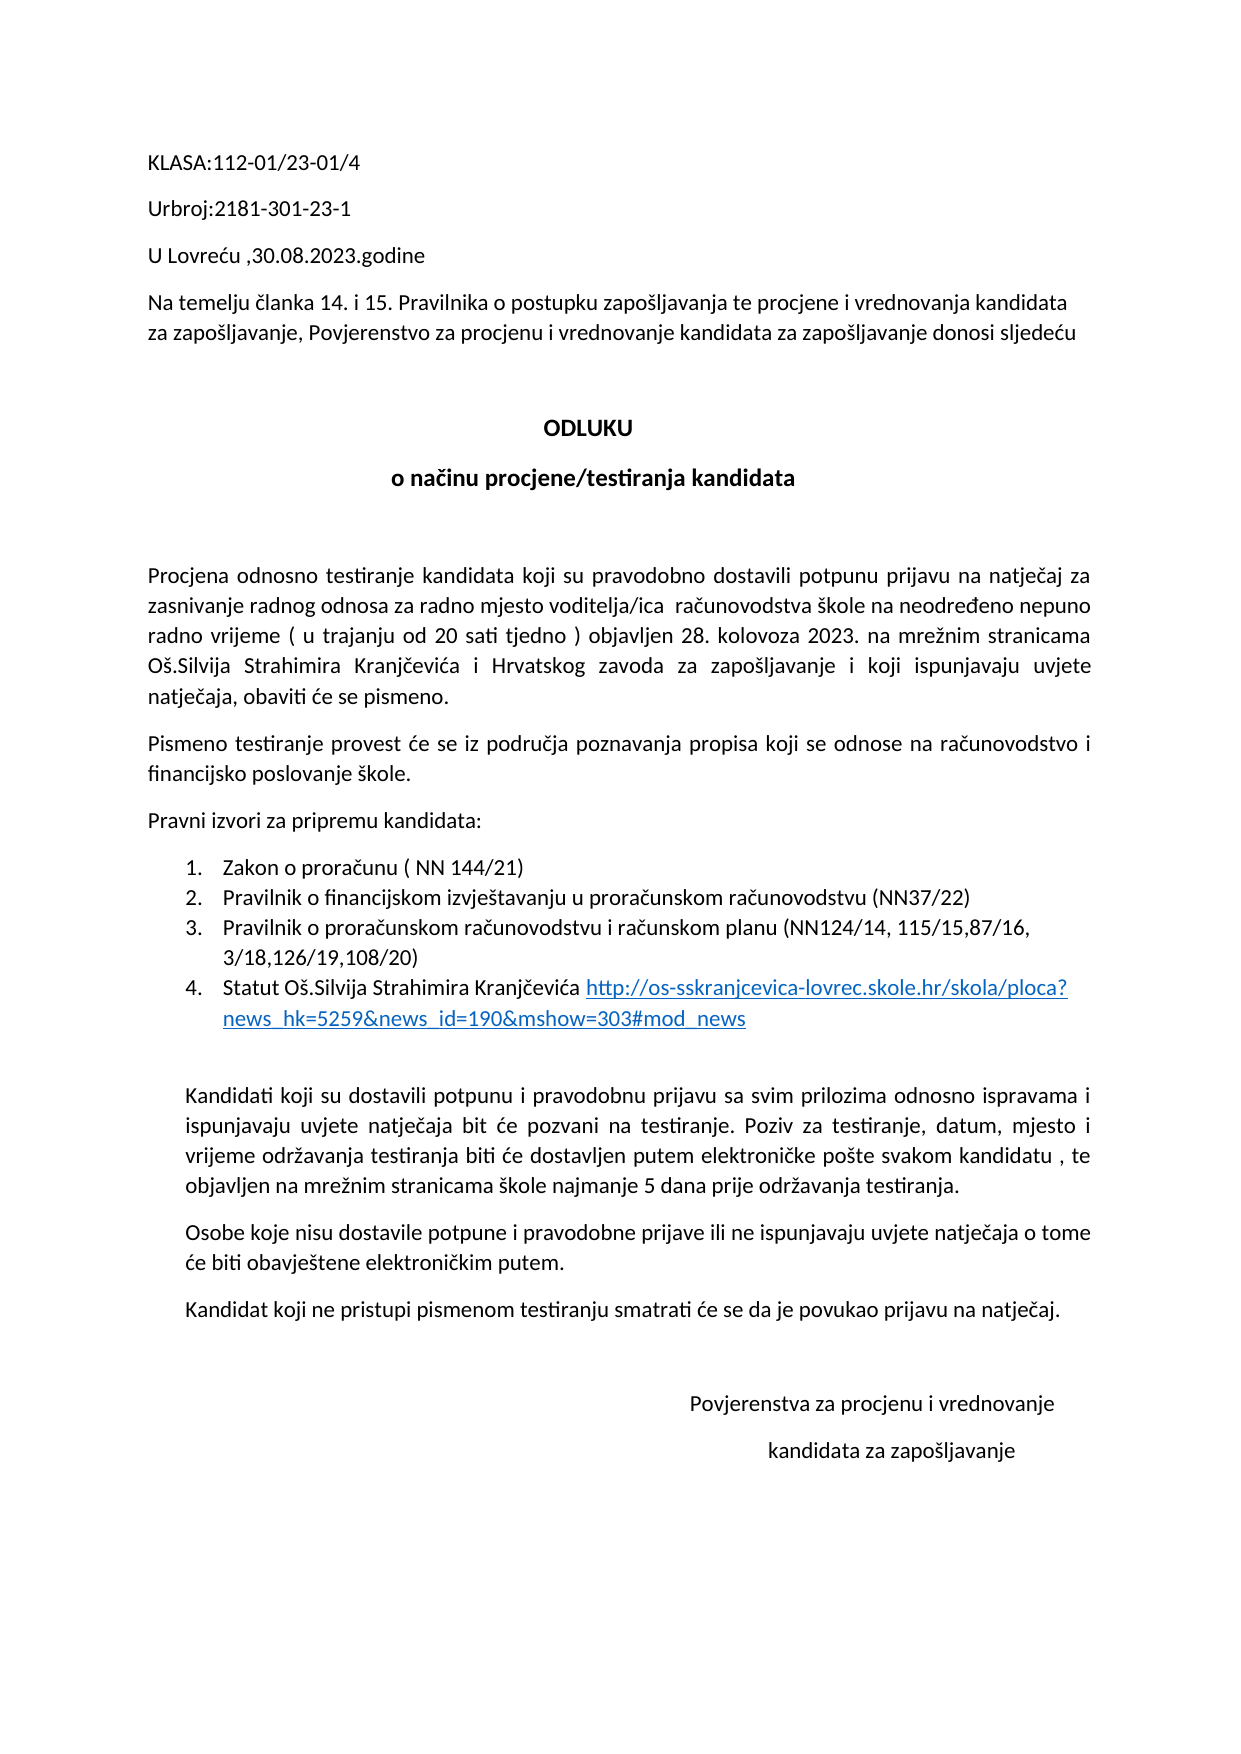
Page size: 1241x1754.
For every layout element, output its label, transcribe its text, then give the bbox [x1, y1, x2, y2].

text Pismeno testiranje provest će se iz područja poznavanja propisa koji se odnose na računovodstvo i financijsko poslovanje škole. [148, 729, 1093, 787]
text o načinu procjene/testiranja kandidata [148, 462, 1093, 492]
text ODLUKU [148, 412, 1093, 443]
list Pravilnik o proračunskom računovodstvu i računskom planu (NN124/14, 115/15,87/16, 3/18,126/19,108/20) [185, 913, 1093, 971]
text Kandidati koji su dostavili potpunu i pravodobnu prijavu sa svim prilozima odnosno ispravama i ispunjavaju uvjete natječaja bit će pozvani na testiranje. Poziv za testiranje, datum, mjesto i vrijeme održavanja testiranja biti će dostavljen putem elektroničke pošte svakom kandidatu , te objavljen na mrežnim stranicama škole najmanje 5 dana prije održavanja testiranja. [185, 1081, 1093, 1199]
text Na temelju članka 14. i 15. Pravilnika o postupku zapošljavanja te procjene i vrednovanja kandidata za zapošljavanje, Povjerenstvo za procjenu i vrednovanje kandidata za zapošljavanje donosi sljedeću [148, 288, 1093, 346]
text Osobe koje nisu dostavile potpune i pravodobne prijave ili ne ispunjavaju uvjete natječaja o tome će biti obavještene elektroničkim putem. [185, 1218, 1093, 1276]
text Pravni izvori za pripremu kandidata: [148, 806, 1093, 834]
list Pravilnik o financijskom izvještavanju u proračunskom računovodstvu (NN37/22) [185, 883, 1093, 911]
text Procjena odnosno testiranje kandidata koji su pravodobno dostavili potpunu prijavu na natječaj za zasnivanje radnog odnosa za radno mjesto voditelja/ica računovodstva škole na neodređeno nepuno radno vrijeme ( u trajanju od 20 sati tjedno ) objavljen 28. kolovoza 2023. na mrežnim stranicama Oš.Silvija Strahimira Kranjčevića i Hrvatskog zavoda za zapošljavanje i koji ispunjavaju uvjete natječaja, obaviti će se pismeno. [148, 561, 1093, 710]
text Kandidat koji ne pristupi pismenom testiranju smatrati će se da je povukao prijavu na natječaj. [185, 1295, 1093, 1323]
text kandidata za zapošljavanje [185, 1436, 1093, 1464]
text Povjerenstva za procjenu i vrednovanje [185, 1389, 1093, 1417]
text Urbroj:2181-301-23-1 [148, 194, 1093, 222]
text KLASA:112-01/23-01/4 [148, 148, 1093, 176]
list Statut Oš.Silvija Strahimira Kranjčevića http://os-sskranjcevica-lovrec.skole.hr/skola/ploca?news_hk=5259&news_id=190&mshow=303#mod_news [185, 973, 1093, 1032]
list Zakon o proračunu ( NN 144/21) [185, 853, 1093, 881]
text U Lovreću ,30.08.2023.godine [148, 241, 1093, 269]
